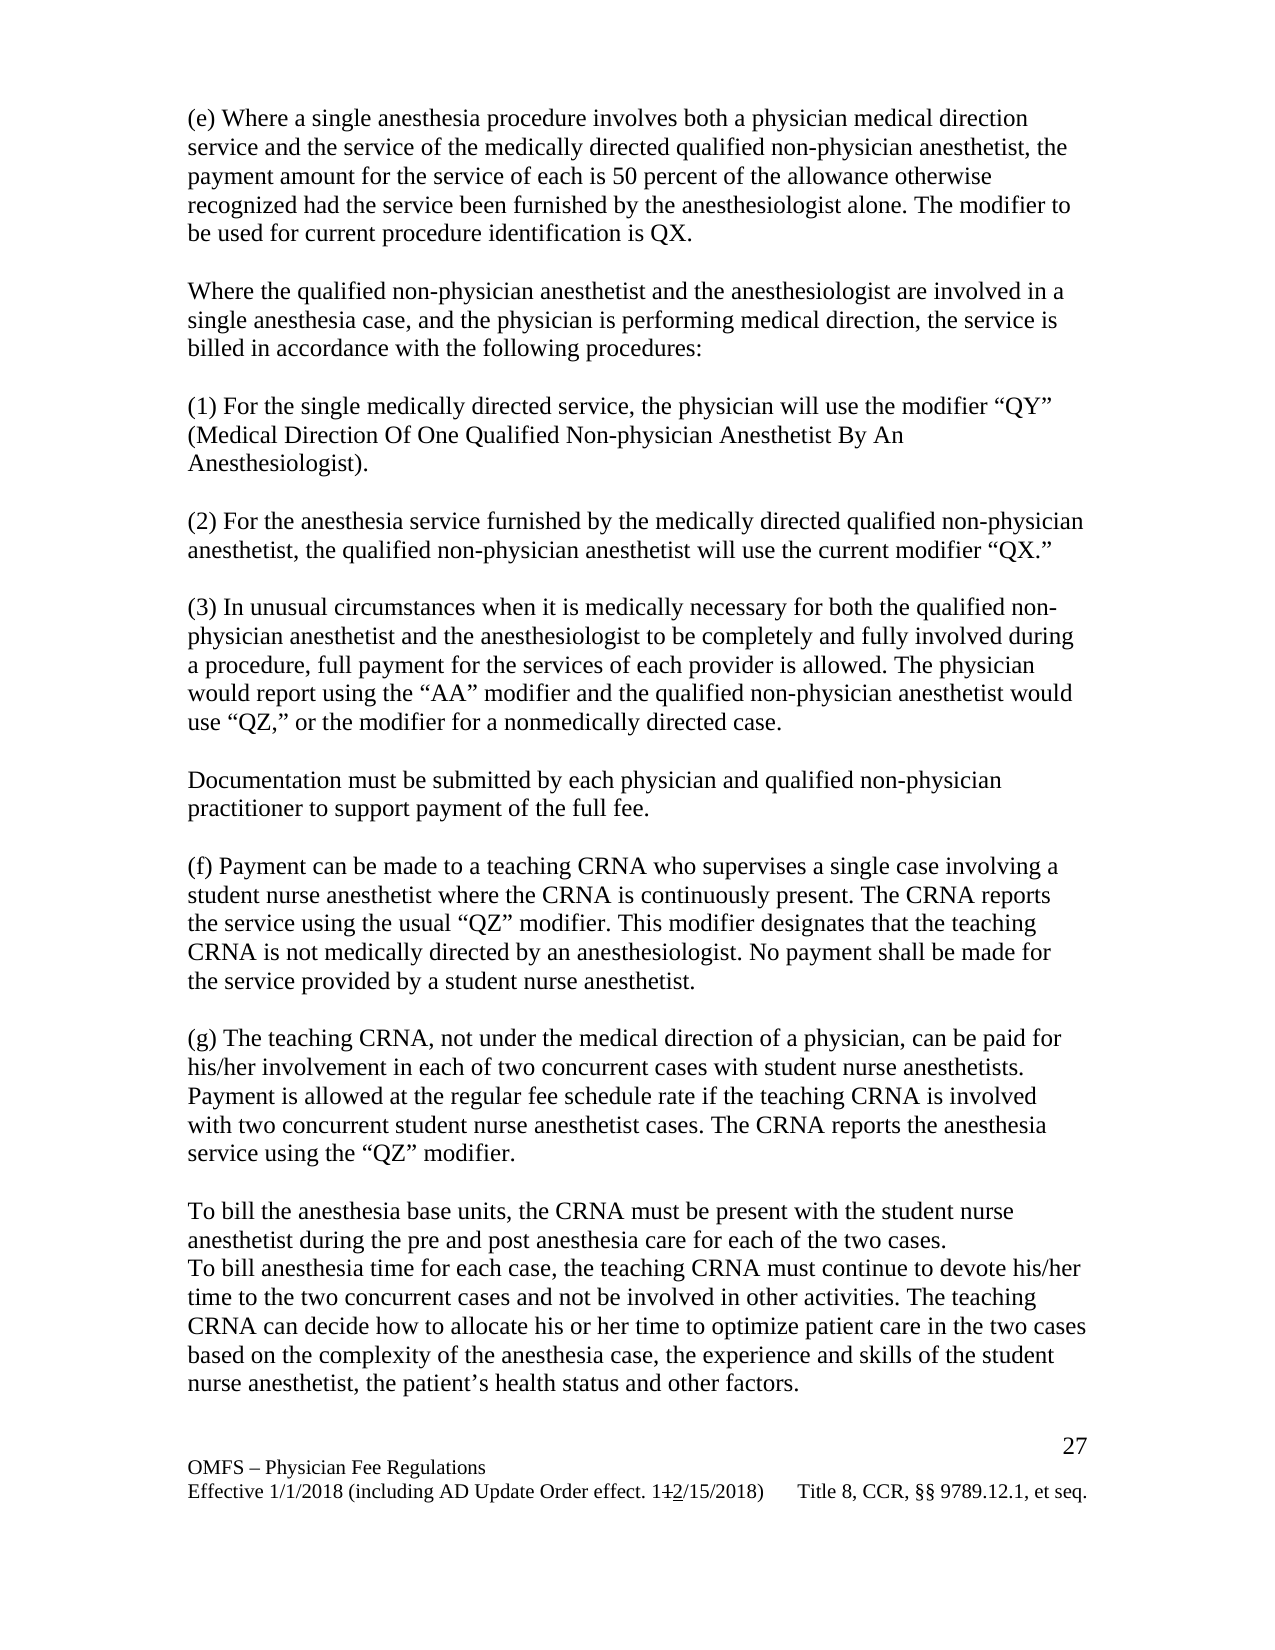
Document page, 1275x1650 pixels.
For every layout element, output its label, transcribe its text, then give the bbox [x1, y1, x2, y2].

text Documentation must be submitted by each physician and qualified non-physician practitioner to support payment of the full fee. [187, 765, 1087, 822]
text (f) Payment can be made to a teaching CRNA who supervises a single case involving a student nurse anesthetist where the CRNA is continuously present. The CRNA reports the service using the usual “QZ” modifier. This modifier designates that the teaching CRNA is not medically directed by an anesthesiologist. No payment shall be made for the service provided by a student nurse anesthetist. [187, 851, 1087, 995]
text To bill anesthesia time for each case, the teaching CRNA must continue to devote his/her time to the two concurrent cases and not be involved in other activities. The teaching CRNA can decide how to allocate his or her time to optimize patient care in the two cases based on the complexity of the anesthesia case, the experience and skills of the student nurse anesthetist, the patient’s health status and other factors. [187, 1253, 1087, 1397]
text (e) Where a single anesthesia procedure involves both a physician medical direction service and the service of the medically directed qualified non-physician anesthetist, the payment amount for the service of each is 50 percent of the allowance otherwise recognized had the service been furnished by the anesthesiologist alone. The modifier to be used for current procedure identification is QX. [187, 103, 1087, 247]
text Where the qualified non-physician anesthetist and the anesthesiologist are involved in a single anesthesia case, and the physician is performing medical direction, the service is billed in accordance with the following procedures: [187, 276, 1087, 362]
text (1) For the single medically directed service, the physician will use the modifier “QY” (Medical Direction Of One Qualified Non-physician Anesthetist By An Anesthesiologist). [187, 391, 1087, 477]
text (2) For the anesthesia service furnished by the medically directed qualified non-physician anesthetist, the qualified non-physician anesthetist will use the current modifier “QX.” [187, 506, 1087, 563]
text (g) The teaching CRNA, not under the medical direction of a physician, can be paid for his/her involvement in each of two concurrent cases with student nurse anesthetists. Payment is allowed at the regular fee schedule rate if the teaching CRNA is involved with two concurrent student nurse anesthetist cases. The CRNA reports the anesthesia service using the “QZ” modifier. [187, 1023, 1087, 1167]
text To bill the anesthesia base units, the CRNA must be present with the student nurse anesthetist during the pre and post anesthesia care for each of the two cases. [187, 1196, 1087, 1253]
text (3) In unusual circumstances when it is medically necessary for both the qualified non-physician anesthetist and the anesthesiologist to be completely and fully involved during a procedure, full payment for the services of each provider is allowed. The physician would report using the “AA” modifier and the qualified non-physician anesthetist would use “QZ,” or the modifier for a nonmedically directed case. [187, 592, 1087, 736]
